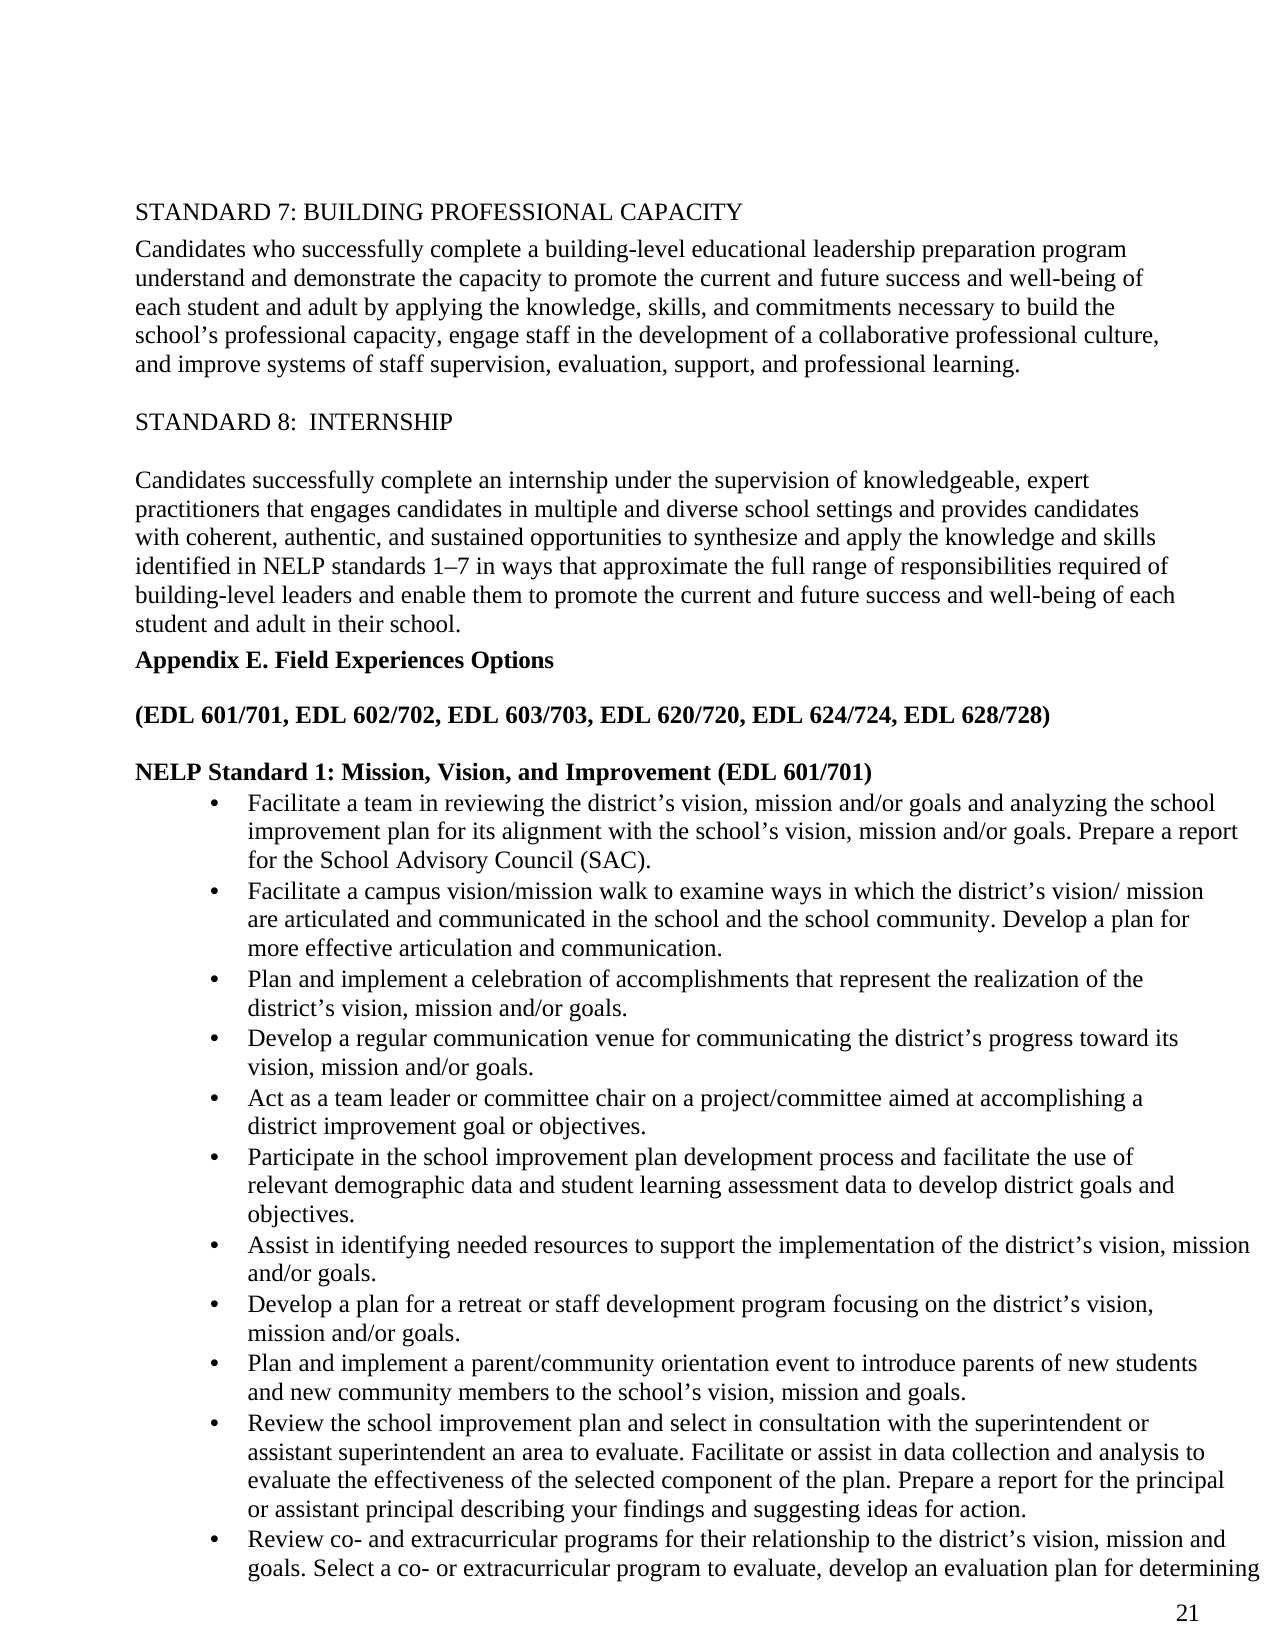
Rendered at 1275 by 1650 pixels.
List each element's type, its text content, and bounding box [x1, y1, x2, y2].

list Facilitate a campus vision/mission walk to examine ways in which the district’s vision/ mission are articulated and communicated in the school and the school community. Develop a plan for more effective articulation and communication. [210, 876, 1240, 962]
list Develop a plan for a retreat or staff development program focusing on the district’s vision, mission and/or goals. [210, 1289, 1237, 1347]
list Review the school improvement plan and select in consultation with the superintendent or assistant superintendent an area to evaluate. Facilitate or assist in data collection and analysis to evaluate the effectiveness of the selected component of the plan. Prepare a report for the principal or assistant principal describing your findings and suggesting ideas for action. [210, 1408, 1239, 1523]
text STANDARD 8: INTERNSHIP [135, 407, 1275, 436]
list Act as a team leader or committee chair on a project/committee aimed at accomplishing a district improvement goal or objectives. [210, 1082, 1218, 1140]
list Develop a regular communication venue for communicating the district’s progress toward its vision, mission and/or goals. [210, 1023, 1252, 1081]
list Assist in identifying needed resources to support the implementation of the district’s vision, mission and/or goals. [210, 1229, 1250, 1287]
text (EDL 601/701, EDL 602/702, EDL 603/703, EDL 620/720, EDL 624/724, EDL 628/728) [135, 700, 1275, 728]
text Candidates who successfully complete a building-level educational leadership preparation program understand and demonstrate the capacity to promote the current and future success and well-being of each student and adult by applying the knowledge, skills, and commitments necessary to build the school’s professional capacity, engage staff in the development of a collaborative professional culture, and improve systems of staff supervision, evaluation, support, and professional learning. [135, 234, 1195, 378]
text Candidates successfully complete an internship under the supervision of knowledgeable, expert practitioners that engages candidates in multiple and diverse school settings and provides candidates with coherent, authentic, and sustained opportunities to synthesize and apply the knowledge and skills identified in NELP standards 1–7 in ways that approximate the full range of responsibilities required of building-level leaders and enable them to promote the current and future success and well-being of each student and adult in their school. [135, 465, 1189, 637]
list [210, 1524, 1263, 1582]
text STANDARD 7: BUILDING PROFESSIONAL CAPACITY [135, 197, 1275, 226]
list Participate in the school improvement plan development process and facilitate the use of relevant demographic data and student learning assessment data to develop district goals and objectives. [210, 1141, 1219, 1228]
text NELP Standard 1: Mission, Vision, and Improvement (EDL 601/701) [135, 757, 1275, 786]
text Appendix E. Field Experiences Options [135, 645, 1275, 674]
list Facilitate a team in reviewing the district’s vision, mission and/or goals and analyzing the school improvement plan for its alignment with the school’s vision, mission and/or goals. Prepare a report for the School Advisory Council (SAC). [210, 788, 1273, 874]
list Plan and implement a celebration of accomplishments that represent the realization of the district’s vision, mission and/or goals. [210, 964, 1236, 1021]
list Plan and implement a parent/community orientation event to introduce parents of new students and new community members to the school’s vision, mission and goals. [210, 1348, 1239, 1406]
